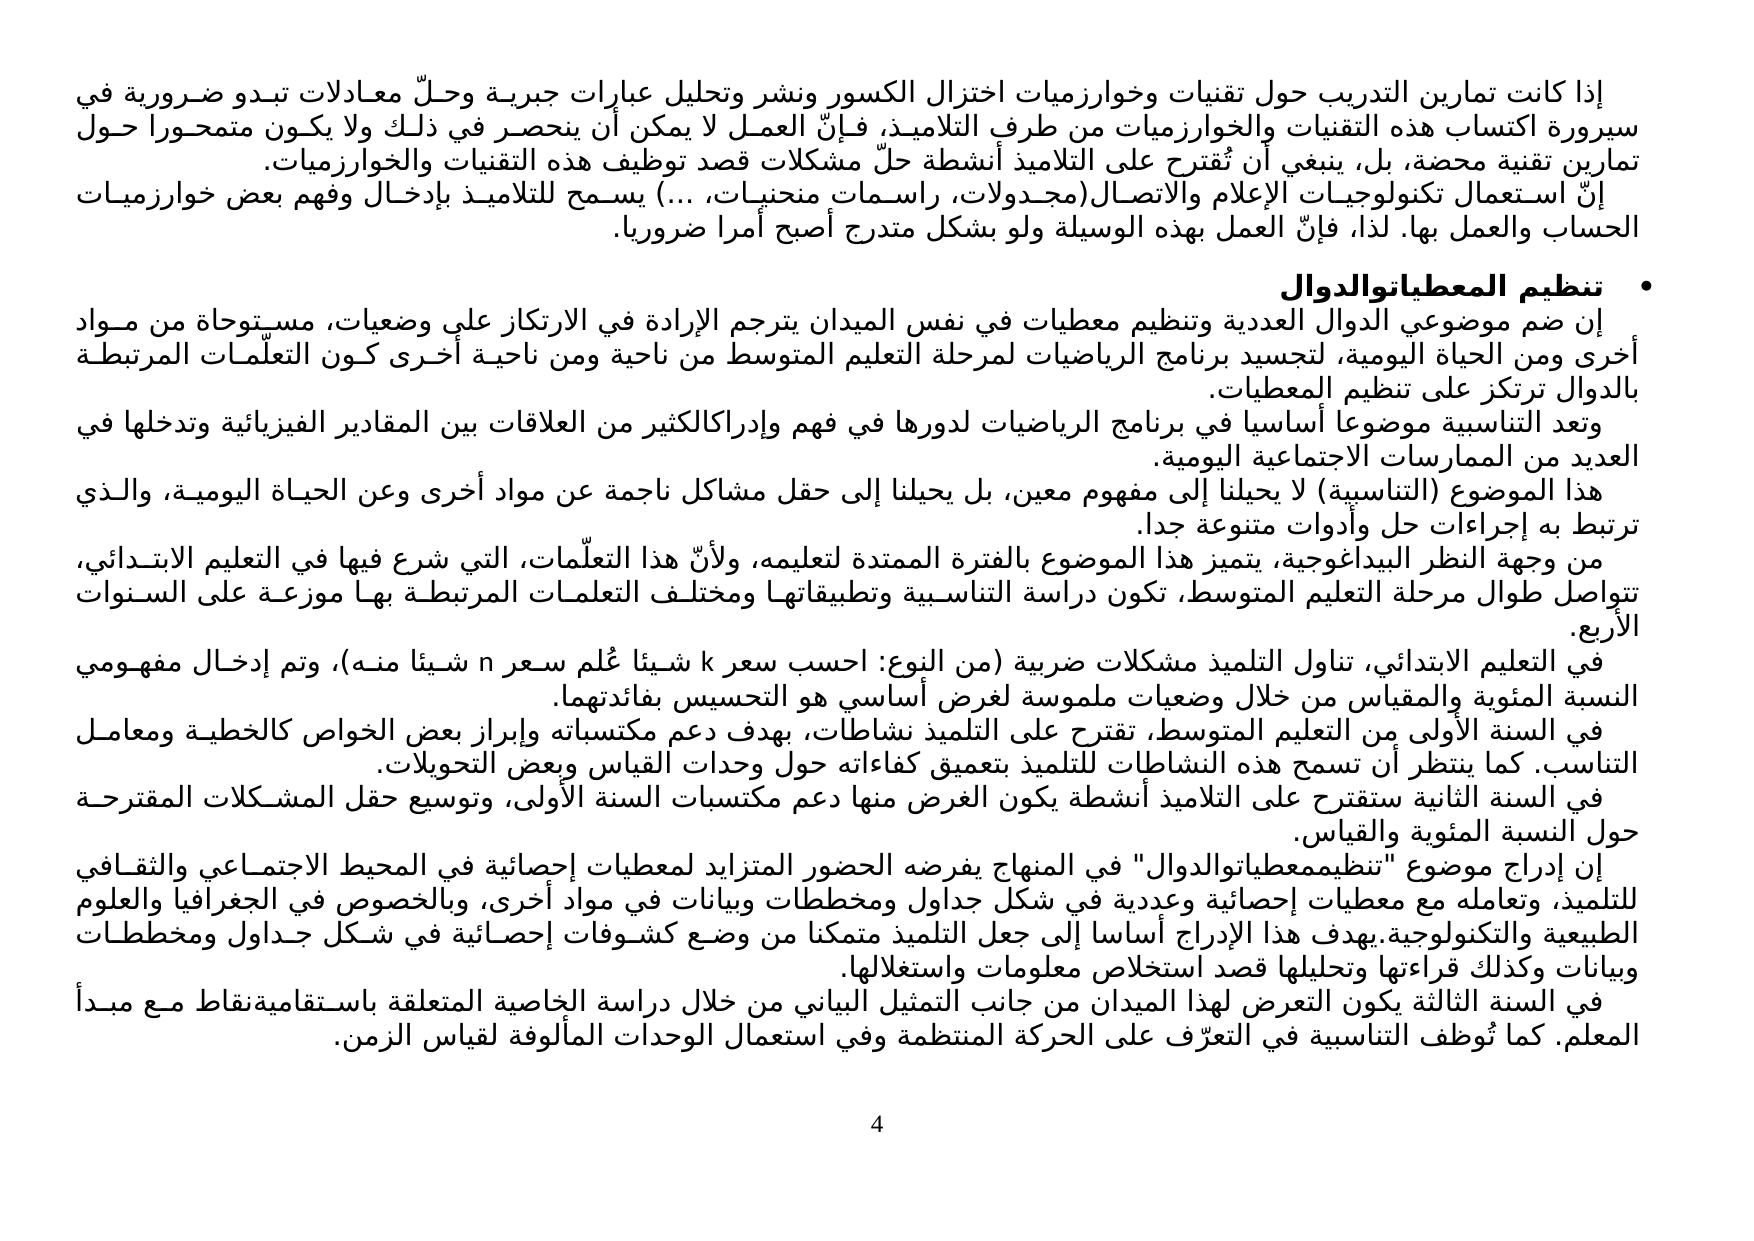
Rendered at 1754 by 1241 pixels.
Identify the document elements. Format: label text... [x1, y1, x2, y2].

text وتعد التناسبية موضوعا أساسيا في برنامج الرياضيات لدورها في فهم وإدراكالكثير من العلاقات بين المقادير الفيزيائية وتدخلها في العديد من الممارسات الاجتماعية اليومية. [75, 406, 1640, 473]
text في التعليم الابتدائي، تناول التلميذ مشكلات ضربية (من النوع: احسب سعر k شيئا عُلم سعر n شيئا منه)، وتم إدخال مفهومي النسبة المئوية والمقياس من خلال وضعيات ملموسة لغرض أساسي هو التحسيس بفائدتهما. [75, 643, 1640, 713]
text هذا الموضوع (التناسبية) لا يحيلنا إلى مفهوم معين، بل يحيلنا إلى حقل مشاكل ناجمة عن مواد أخرى وعن الحياة اليومية، والذي ترتبط به إجراءات حل وأدوات متنوعة جدا. [75, 473, 1640, 541]
text إذا كانت تمارين التدريب حول تقنيات وخوارزميات اختزال الكسور ونشر وتحليل عبارات جبرية وحلّ معادلات تبدو ضرورية في سيرورة اكتساب هذه التقنيات والخوارزميات من طرف التلاميذ، فإنّ العمل لا يمكن أن ينحصر في ذلك ولا يكون متمحورا حول تمارين تقنية محضة، بل، ينبغي أن تُقترح على التلاميذ أنشطة حلّ مشكلات قصد توظيف هذه التقنيات والخوارزميات. [75, 75, 1640, 177]
text إن إدراج موضوع "تنظيممعطياتوالدوال" في المنهاج يفرضه الحضور المتزايد لمعطيات إحصائية في المحيط الاجتماعي والثقافي للتلميذ، وتعامله مع معطيات إحصائية وعددية في شكل جداول ومخططات وبيانات في مواد أخرى، وبالخصوص في الجغرافيا والعلوم الطبيعية والتكنولوجية.يهدف هذا الإدراج أساسا إلى جعل التلميذ متمكنا من وضع كشوفات إحصائية في شكل جداول ومخططات وبيانات وكذلك قراءتها وتحليلها قصد استخلاص معلومات واستغلالها. [75, 849, 1640, 984]
text من وجهة النظر البيداغوجية، يتميز هذا الموضوع بالفترة الممتدة لتعليمه، ولأنّ هذا التعلّمات، التي شرع فيها في التعليم الابتدائي، تتواصل طوال مرحلة التعليم المتوسط، تكون دراسة التناسبية وتطبيقاتها ومختلف التعلمات المرتبطة بها موزعة على السنوات الأربع. [75, 541, 1640, 643]
list تنظيم المعطياتوالدوال [75, 270, 1641, 304]
text في السنة الثانية ستقترح على التلاميذ أنشطة يكون الغرض منها دعم مكتسبات السنة الأولى، وتوسيع حقل المشكلات المقترحة حول النسبة المئوية والقياس. [75, 781, 1640, 849]
text إنّ استعمال تكنولوجيات الإعلام والاتصال(مجدولات، راسمات منحنيات، ...) يسمح للتلاميذ بإدخال وفهم بعض خوارزميات الحساب والعمل بها. لذا، فإنّ العمل بهذه الوسيلة ولو بشكل متدرج أصبح أمرا ضروريا. [75, 177, 1640, 245]
text في السنة الأولى من التعليم المتوسط، تقترح على التلميذ نشاطات، بهدف دعم مكتسباته وإبراز بعض الخواص كالخطية ومعامل التناسب. كما ينتظر أن تسمح هذه النشاطات للتلميذ بتعميق كفاءاته حول وحدات القياس وبعض التحويلات. [75, 713, 1640, 781]
text في السنة الثالثة يكون التعرض لهذا الميدان من جانب التمثيل البياني من خلال دراسة الخاصية المتعلقة باستقاميةنقاط مع مبدأ المعلم. كما تُوظف التناسبية في التعرّف على الحركة المنتظمة وفي استعمال الوحدات المألوفة لقياس الزمن. [75, 984, 1640, 1052]
text إن ضم موضوعي الدوال العددية وتنظيم معطيات في نفس الميدان يترجم الإرادة في الارتكاز على وضعيات، مستوحاة من مواد أخرى ومن الحياة اليومية، لتجسيد برنامج الرياضيات لمرحلة التعليم المتوسط من ناحية ومن ناحية أخرى كون التعلّمات المرتبطة بالدوال ترتكز على تنظيم المعطيات. [75, 304, 1640, 406]
